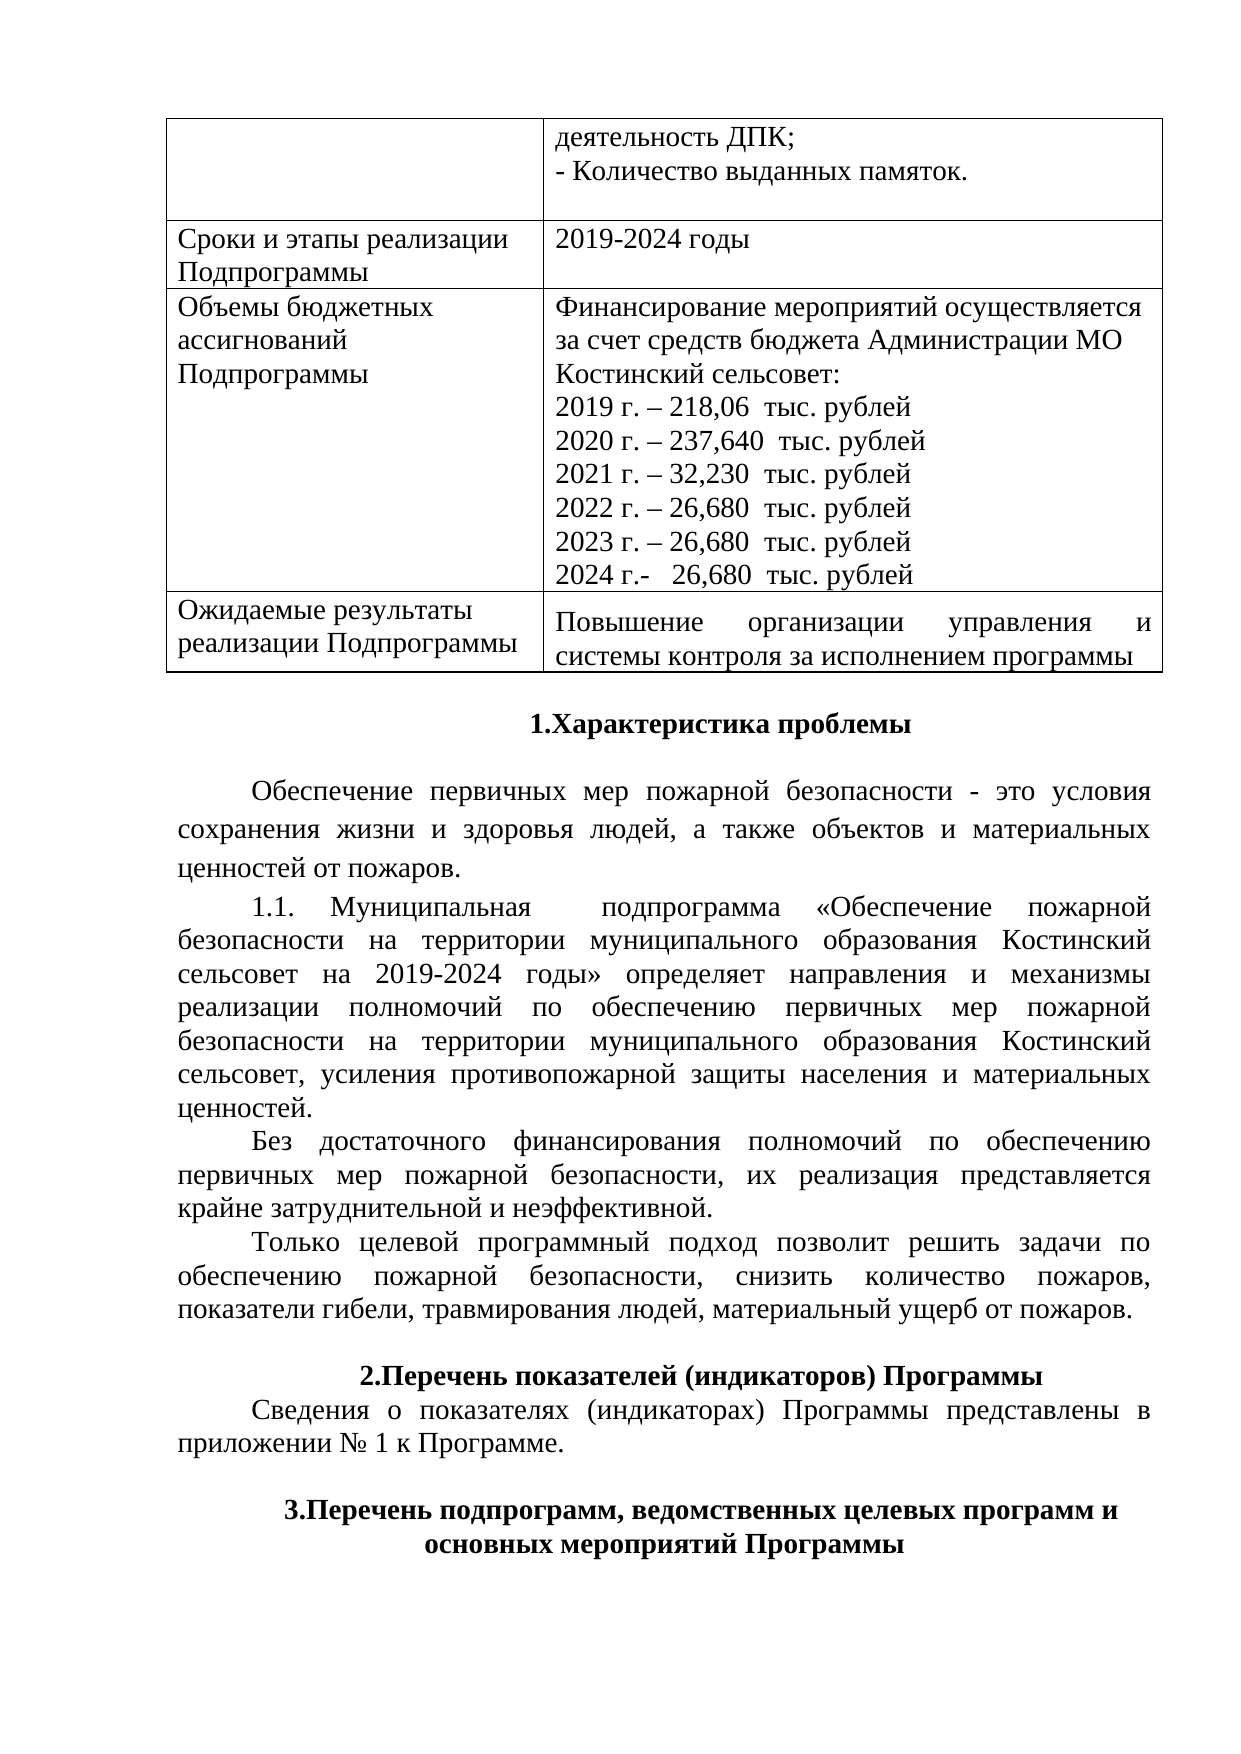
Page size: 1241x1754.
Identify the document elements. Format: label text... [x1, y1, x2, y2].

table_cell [544, 119, 1162, 220]
text 2.Перечень показателей (индикаторов) Программы [177, 1358, 1152, 1392]
table_cell Ожидаемые результаты реализации Подпрограммы [167, 592, 543, 671]
table_cell Объемы бюджетных ассигнований Подпрограммы [167, 289, 543, 591]
text 1.1. Муниципальная подпрограмма «Обеспечение пожарной безопасности на территории муниципального образования Костинский сельсовет на 2019-2024 годы» определяет направления и механизмы реализации полномочий по обеспечению первичных мер пожарной безопасности на территории муниципального образования Костинский сельсовет, усиления противопожарной защиты населения и материальных ценностей. [177, 889, 1152, 1123]
text Сведения о показателях (индикаторах) Программы представлены в приложении № 1 к Программе. [177, 1392, 1152, 1459]
table_cell Повышение организации управления и системы контроля за исполнением программы [544, 592, 1162, 671]
table_cell Сроки и этапы реализации Подпрограммы [167, 221, 543, 288]
table_cell 2019-2024 годы [544, 221, 1162, 288]
text 1.Характеристика проблемы [252, 706, 1152, 739]
text Без достаточного финансирования полномочий по обеспечению первичных мер пожарной безопасности, их реализация представляется крайне затруднительной и неэффективной. [177, 1123, 1152, 1224]
text 3.Перечень подпрограмм, ведомственных целевых программ и основных мероприятий Программы [177, 1492, 1152, 1559]
text Только целевой программный подход позволит решить задачи по обеспечению пожарной безопасности, снизить количество пожаров, показатели гибели, травмирования людей, материальный ущерб от пожаров. [177, 1224, 1152, 1325]
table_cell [167, 119, 543, 220]
text Обеспечение первичных мер пожарной безопасности - это условия сохранения жизни и здоровья людей, а также объектов и материальных ценностей от пожаров. [177, 773, 1152, 884]
table_cell Финансирование мероприятий осуществляется за счет средств бюджета Администрации МО Костинский сельсовет: . – 218,06 тыс. рублей . – 237,640 тыс. рублей . – 32,230 тыс. рублей . – 26,680 тыс. рублей . – 26,680 тыс. рублей .- 26,680 тыс. рублей [544, 289, 1162, 591]
